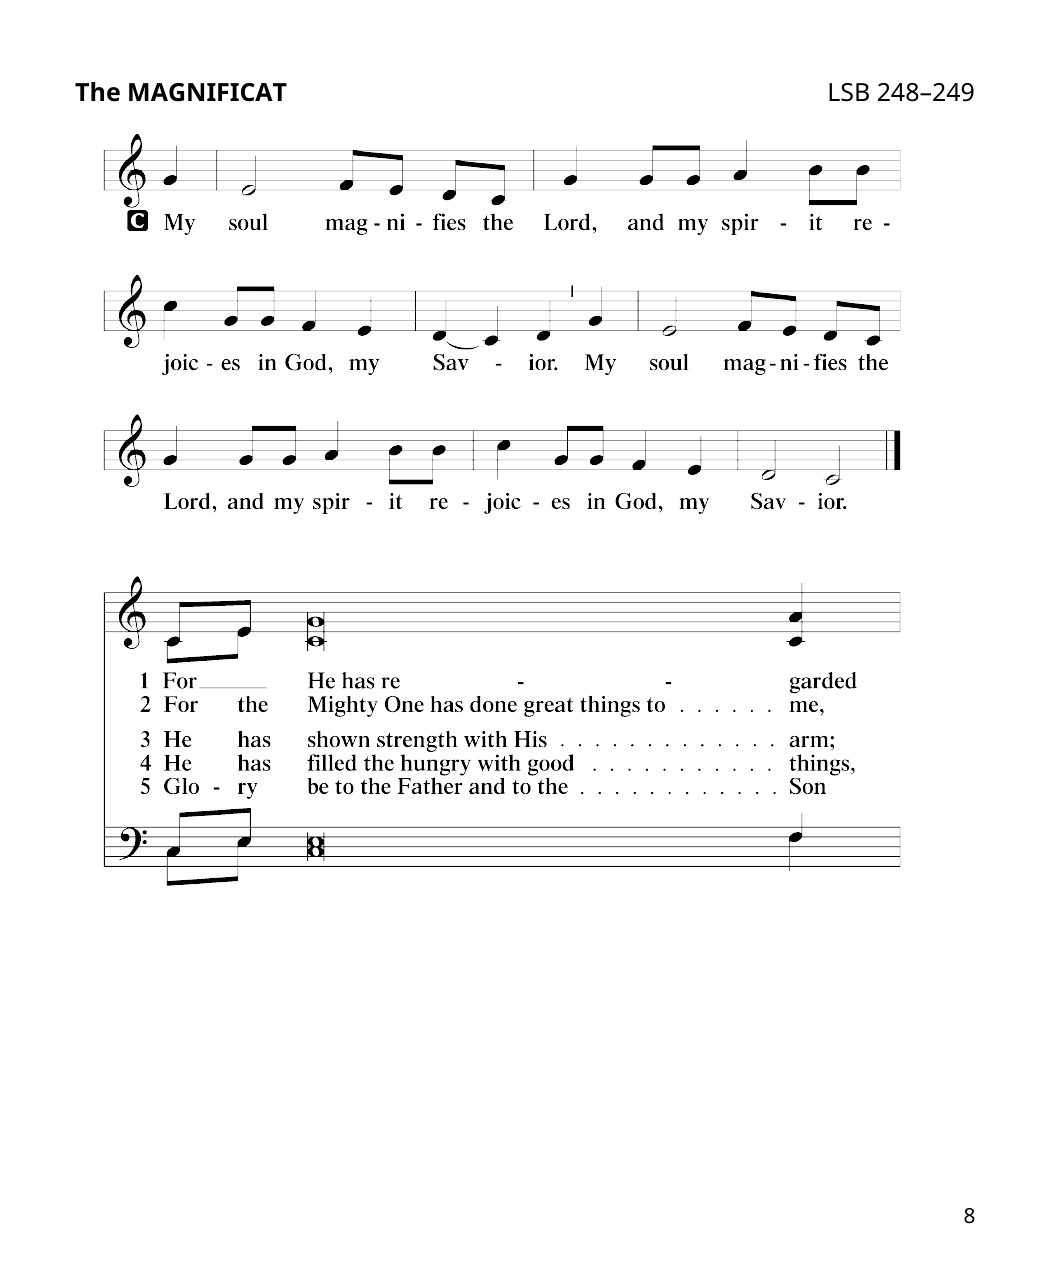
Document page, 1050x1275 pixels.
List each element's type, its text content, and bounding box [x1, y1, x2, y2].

picture [75, 134, 901, 886]
text The MAGNIFICAT LSB 248–249 [75, 75, 975, 109]
